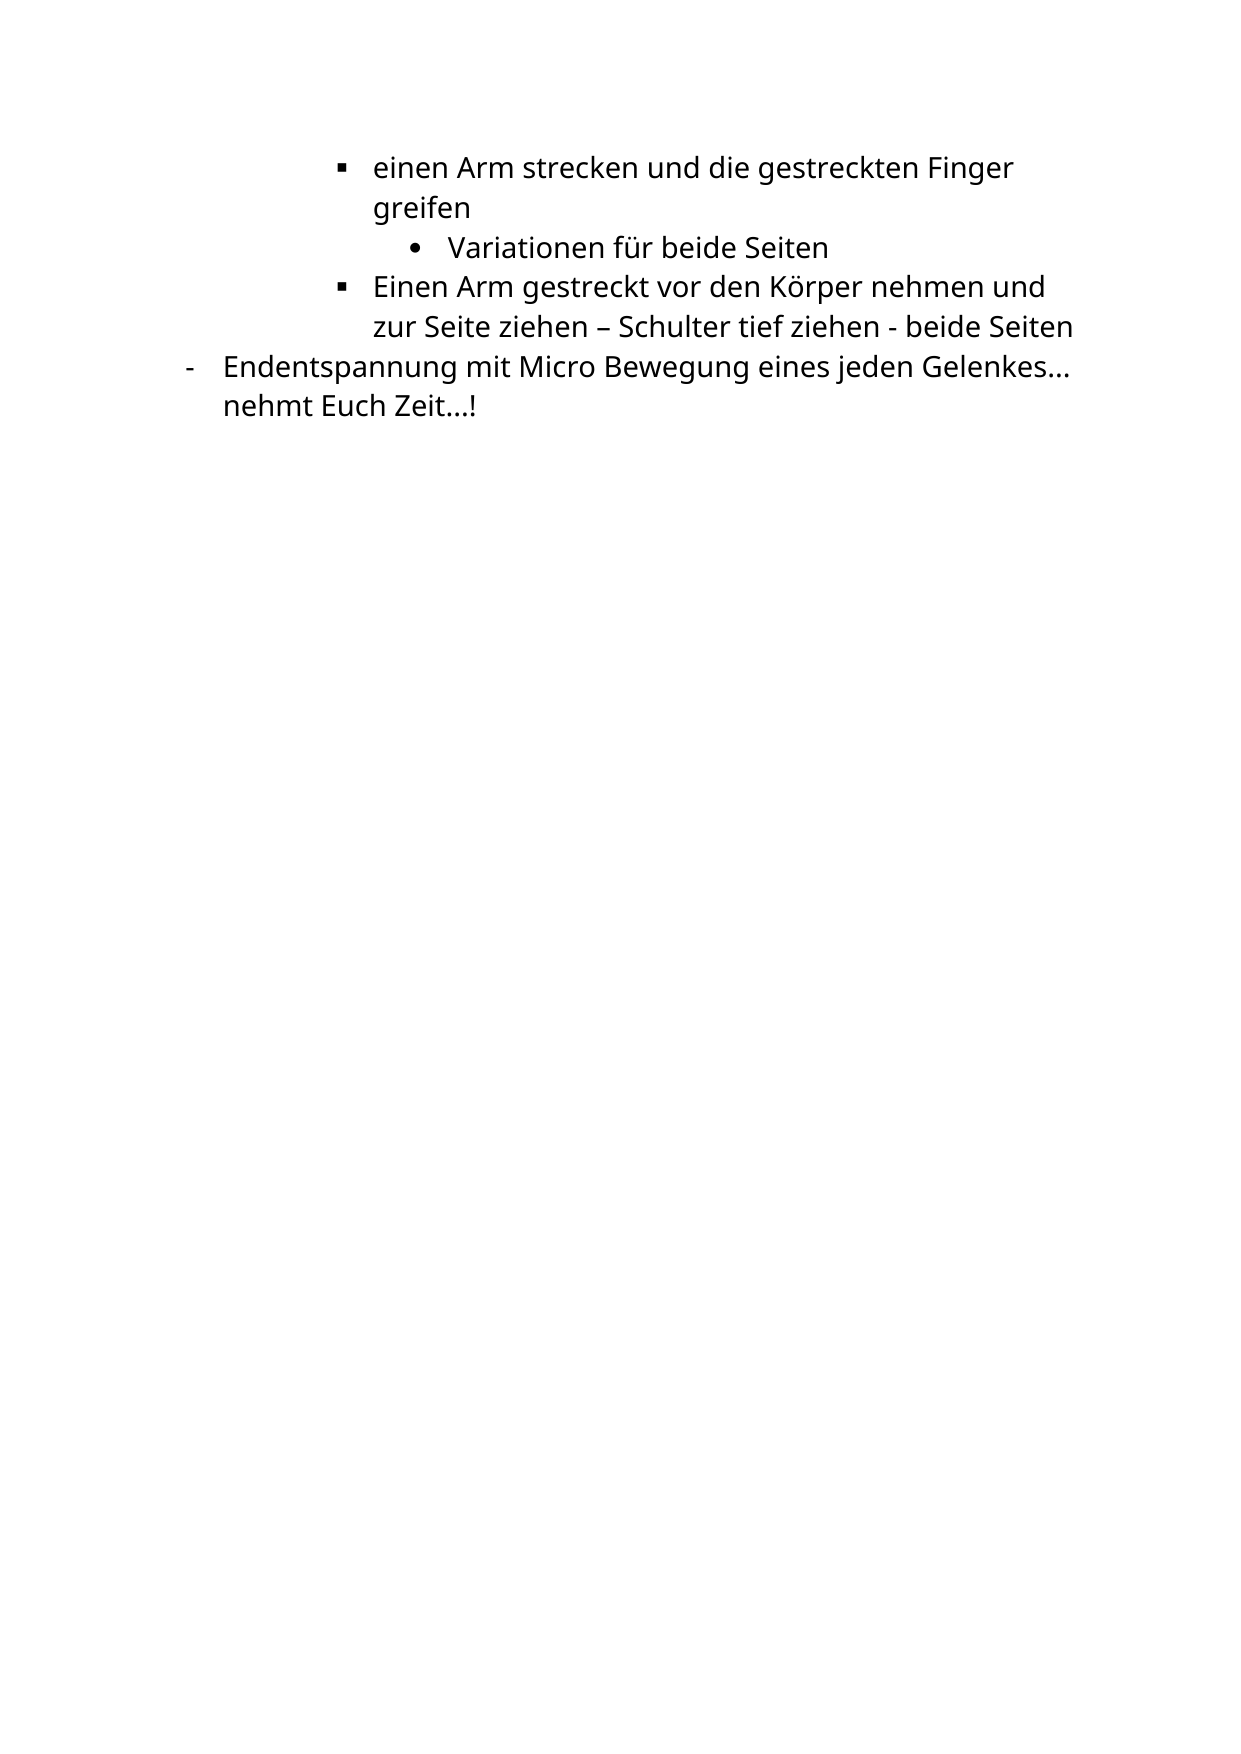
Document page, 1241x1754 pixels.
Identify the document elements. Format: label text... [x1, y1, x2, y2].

list Endentspannung mit Micro Bewegung eines jeden Gelenkes... nehmt Euch Zeit...! [185, 346, 1093, 425]
list Einen Arm gestreckt vor den Körper nehmen und zur Seite ziehen – Schulter tief ziehen - beide Seiten [335, 267, 1093, 346]
list einen Arm strecken und die gestreckten Finger greifen [335, 148, 1093, 227]
list Variationen für beide Seiten [410, 227, 1093, 267]
